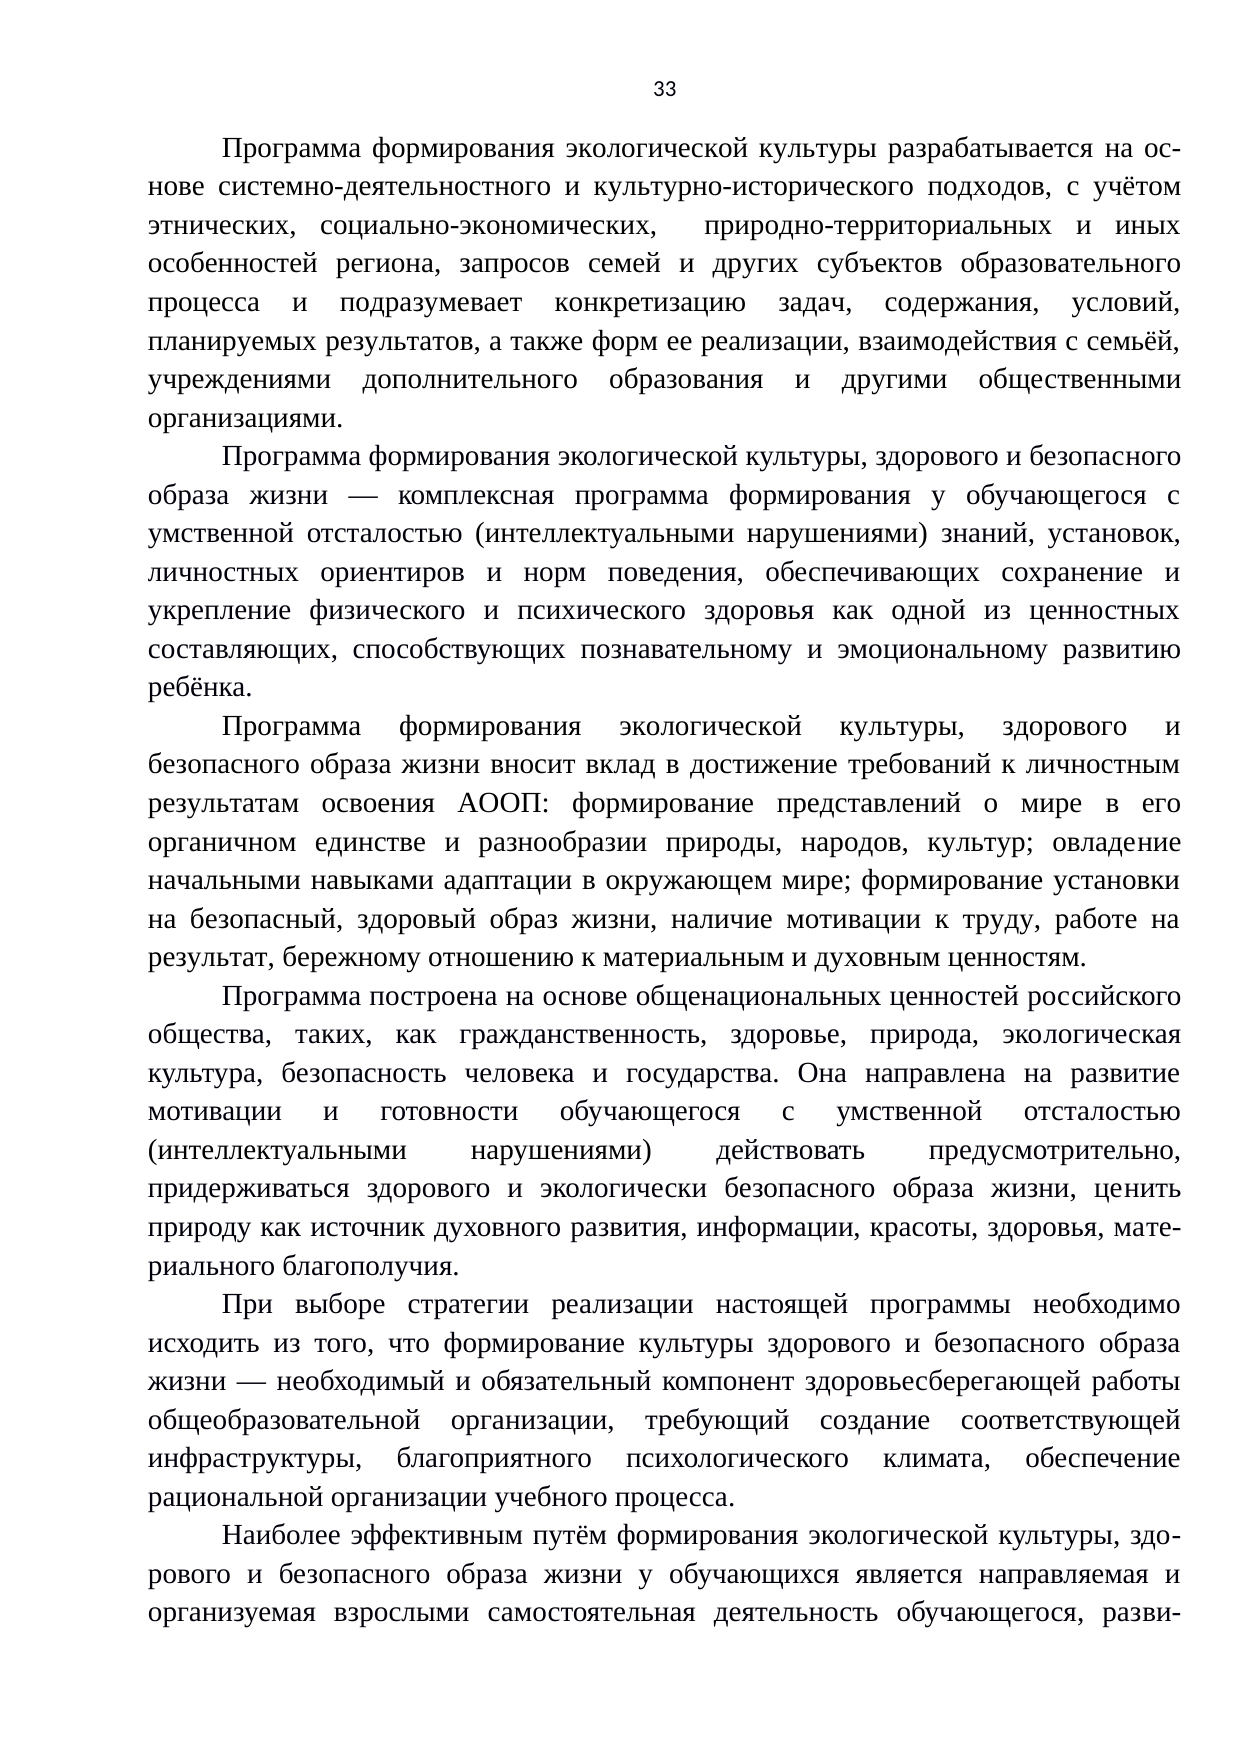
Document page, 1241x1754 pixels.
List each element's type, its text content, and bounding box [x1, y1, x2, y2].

text Программа формирования экологической культуры, здорового и безопасного образа жизни — комплексная программа формирования у обучающегося с умственной отсталостью (интеллектуальными нарушениями) знаний, установок, личностных ориентиров и норм поведения, обеспечивающих сохранение и укрепление физического и психического здоровья как одной из ценностных составляющих, способствующих познавательному и эмоциональному развитию ребёнка. [148, 438, 1181, 703]
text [148, 1517, 1181, 1628]
text Программа построена на основе общенациональных ценностей российского общества, таких, как гражданственность, здоровье, природа, экологическая культура, безопасность человека и государства. Она направлена на развитие мотивации и готовности обучающегося с умственной отсталостью (интеллектуальными нарушениями) действовать предусмотрительно, придерживаться здорового и экологически безопасного образа жизни, ценить природу как источник духовного развития, информации, красоты, здоровья, материального благополучия. [148, 978, 1181, 1281]
text При выборе стратегии реализации настоящей программы необходимо исходить из того, что формирование культуры здорового и безопасного образа жизни — необходимый и обязательный компонент здоровьесберегающей работы общеобразовательной организации, требующий создание соответствующей инфраструктуры, благоприятного психологического климата, обеспечение рациональной организации учебного процесса. [148, 1286, 1181, 1512]
text Программа формирования экологической культуры, здорового и безопасного образа жизни вносит вклад в достижение требований к личностным результатам освоения АООП: формирование представлений о мире в его органичном единстве и разнообразии природы, народов, культур; овладение начальными навыками адаптации в окружающем мире; формирование установки на безопасный, здоровый образ жизни, наличие мотивации к труду, работе на результат, бережному отношению к материальным и духовным ценностям. [148, 708, 1181, 973]
text Программа формирования экологической культуры разрабатывается на основе системно-деятельностного и культурно-исторического подходов, с учётом этнических, социально-экономических, природно-территориальных и иных особенностей региона, запросов семей и других субъектов образовательного процесса и подразумевает конкретизацию задач, содержания, условий, планируемых результатов, а также форм ее реализации, взаимодействия с семьёй, учреждениями дополнительного образования и другими общественными организациями. [148, 130, 1181, 433]
